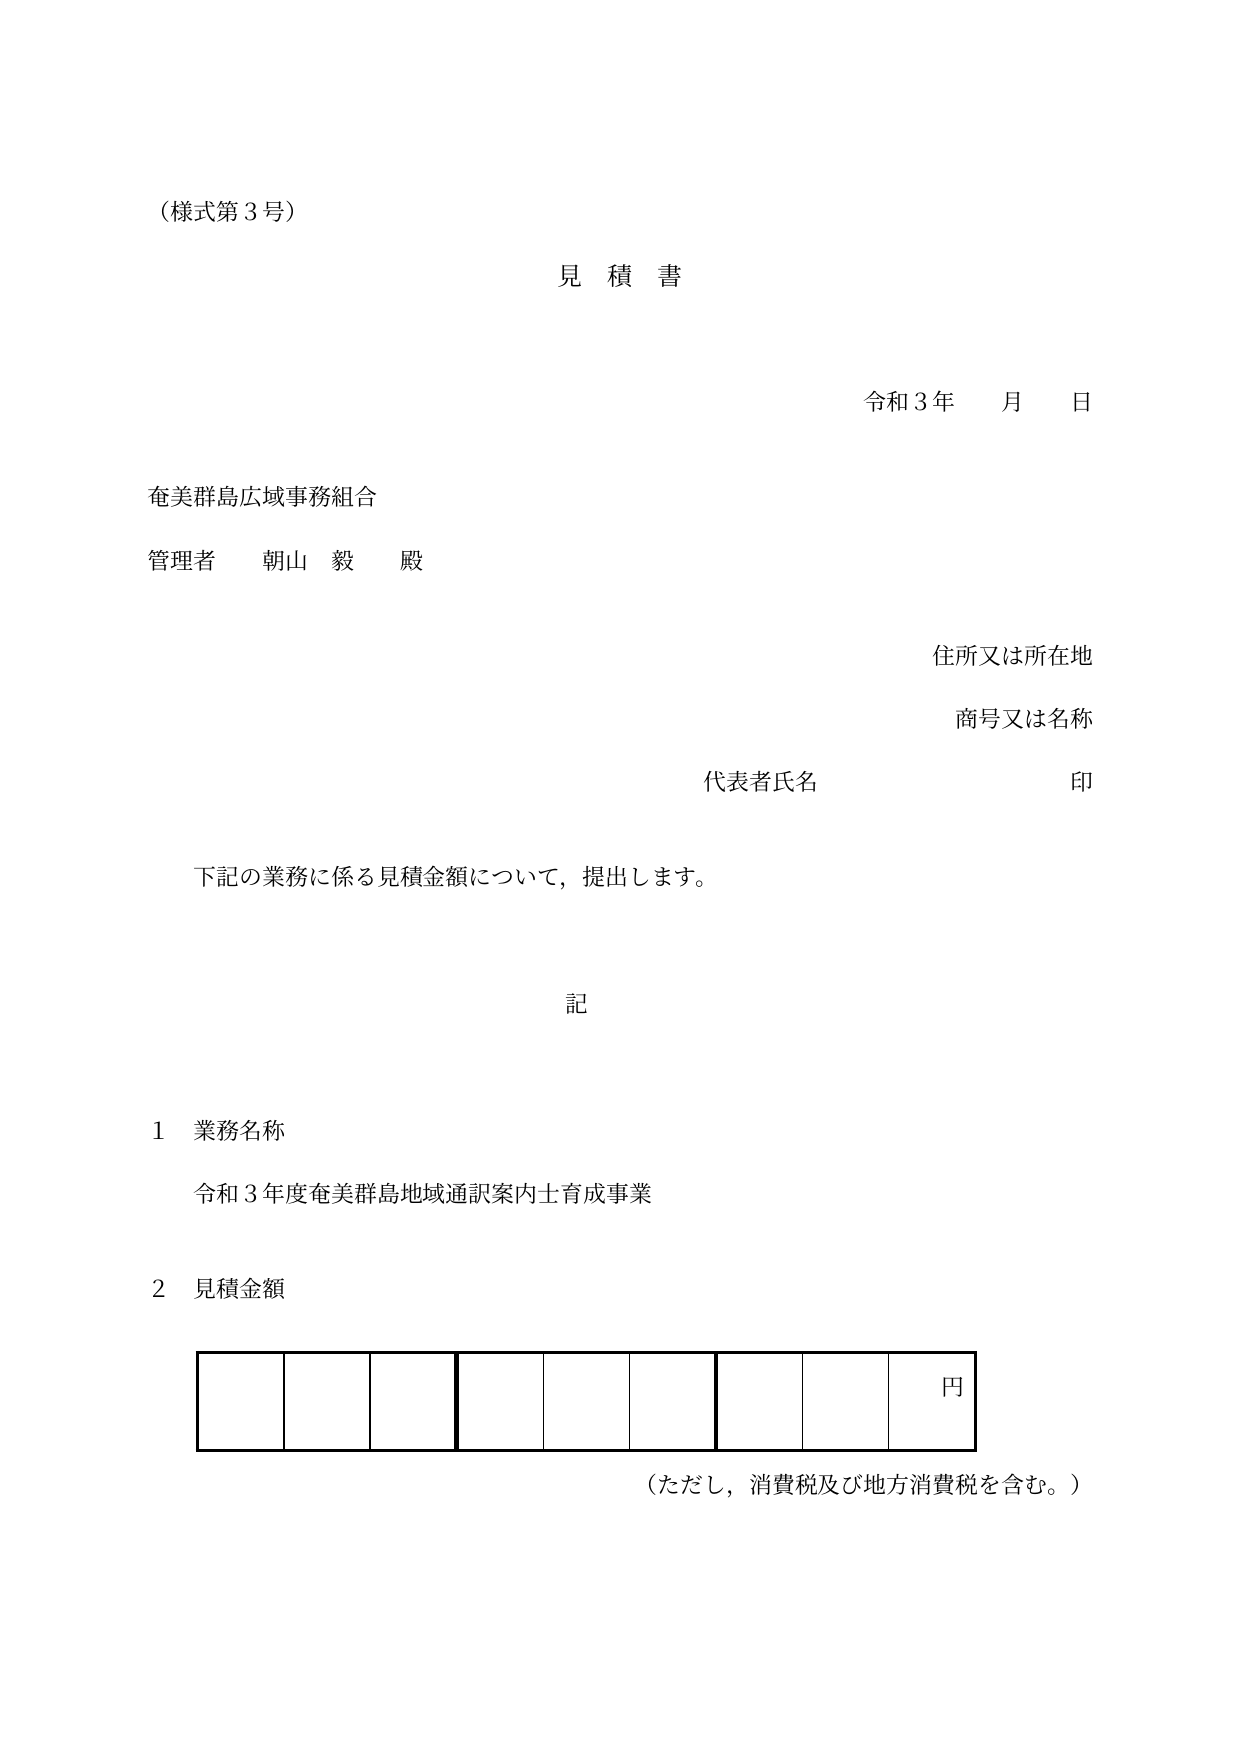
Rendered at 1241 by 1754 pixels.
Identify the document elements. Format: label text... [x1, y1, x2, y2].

table_header [803, 1354, 888, 1449]
table_header [285, 1354, 369, 1449]
text 見 積 書 [148, 242, 1092, 306]
text 管理者 朝山 毅 殿 [148, 527, 1093, 591]
text （ただし，消費税及び地方消費税を含む。） [148, 1452, 1092, 1515]
text 下記の業務に係る見積金額について，提出します。 [148, 844, 1093, 907]
text 記 [148, 971, 1005, 1034]
table_header [718, 1354, 802, 1449]
table_header [630, 1354, 714, 1449]
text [148, 179, 1092, 242]
text ２ 見積金額 [148, 1256, 1092, 1319]
text 平成 令和３年 月 日 [148, 369, 1093, 432]
table_header [199, 1354, 283, 1449]
table_header [371, 1354, 454, 1449]
text 商号又は名称 [148, 686, 1092, 749]
text 代表者氏名 印 [148, 749, 1092, 812]
table_header [459, 1354, 543, 1449]
text １ 業務名称 [148, 1097, 1092, 1161]
table_header [544, 1354, 629, 1449]
text 令和３年度奄美群島地域通訳案内士育成事業 [148, 1161, 1092, 1224]
table_header 円 [889, 1354, 974, 1449]
text 奄美群島広域事務組合 [148, 464, 1093, 527]
text 住所又は所在地 [148, 622, 1092, 686]
